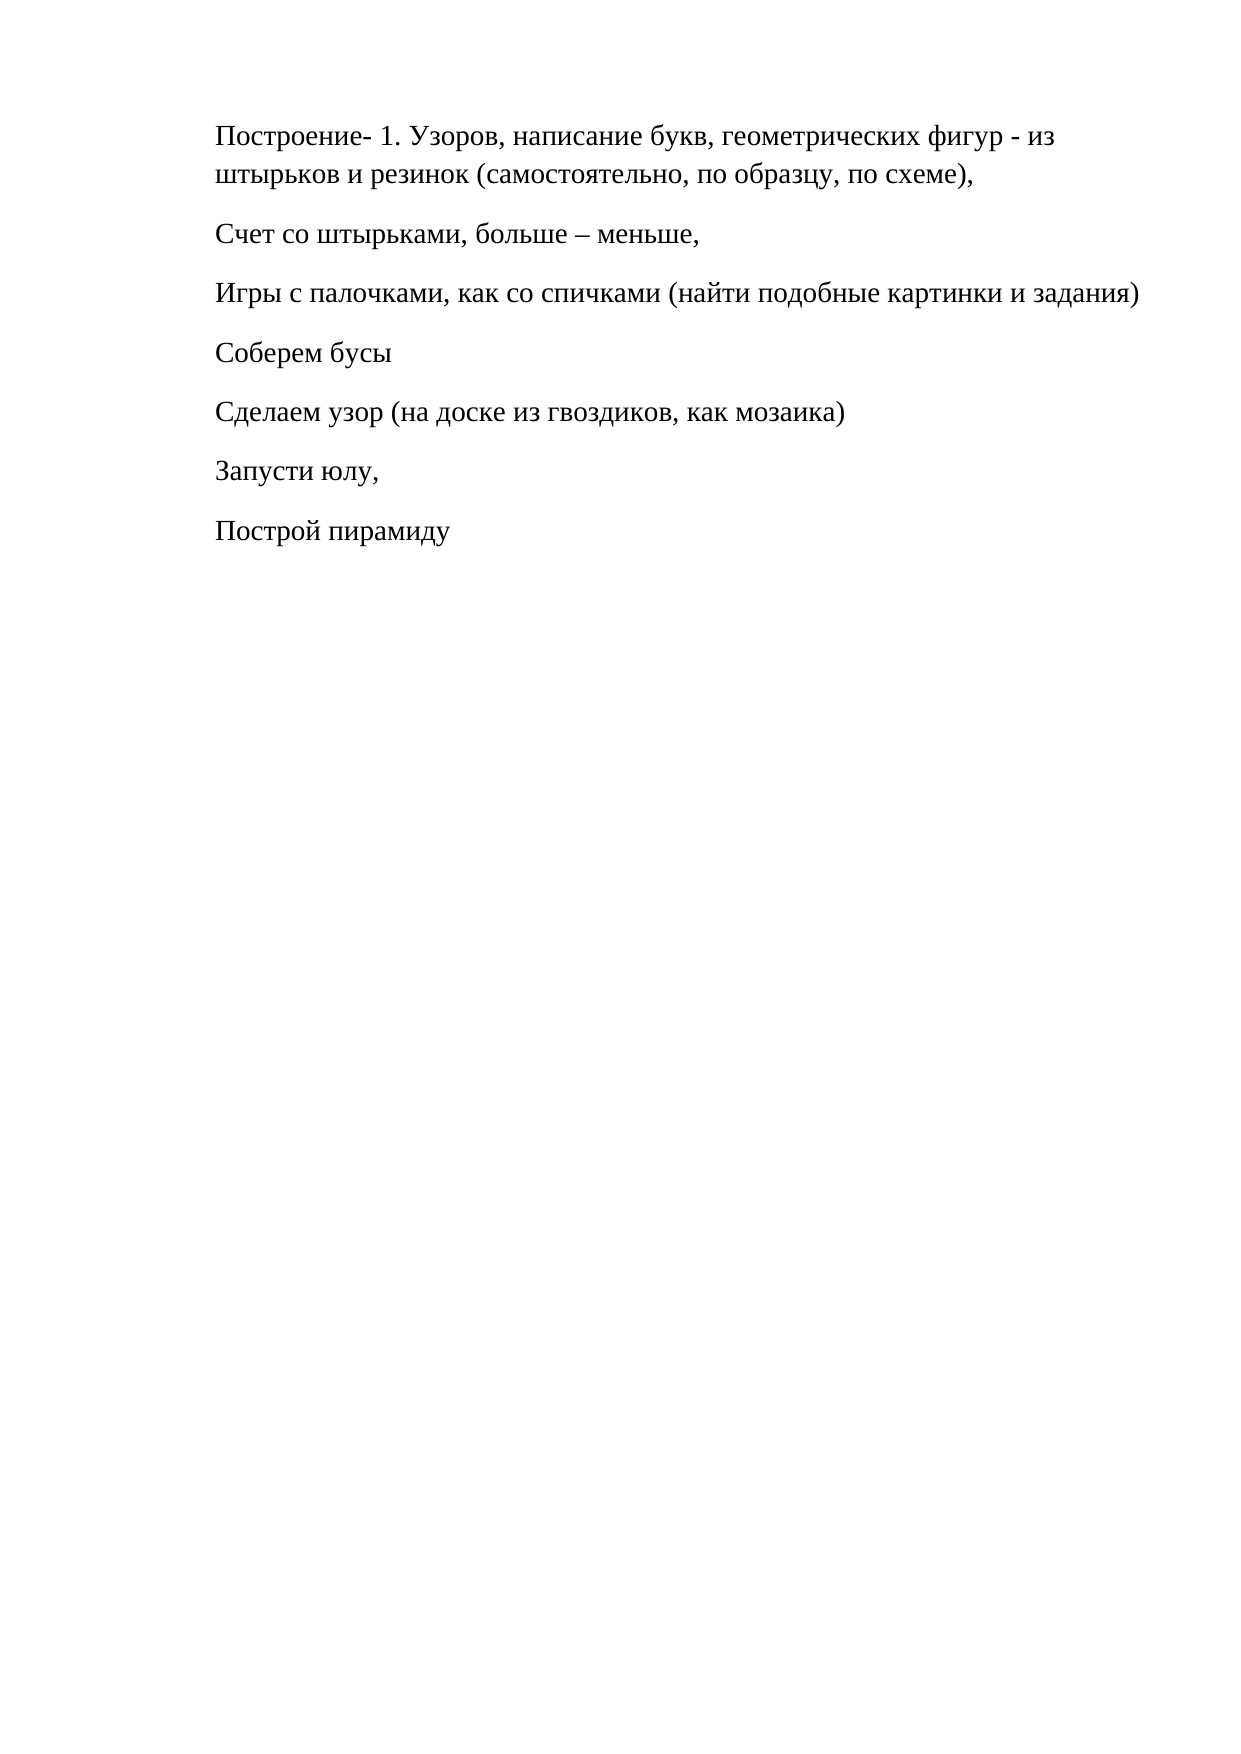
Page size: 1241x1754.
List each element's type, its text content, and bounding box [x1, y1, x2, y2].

text Построй пирамиду [215, 513, 1152, 546]
text Запусти юлу, [215, 453, 1152, 487]
text Соберем бусы [215, 335, 1152, 368]
text Игры с палочками, как со спичками (найти подобные картинки и задания) [215, 275, 1152, 309]
text Построение- 1. Узоров, написание букв, геометрических фигур - из штырьков и резинок (самостоятельно, по образцу, по схеме), [215, 118, 1152, 190]
text Сделаем узор (на доске из гвоздиков, как мозаика) [215, 394, 1152, 428]
text Счет со штырьками, больше – меньше, [215, 216, 1152, 249]
